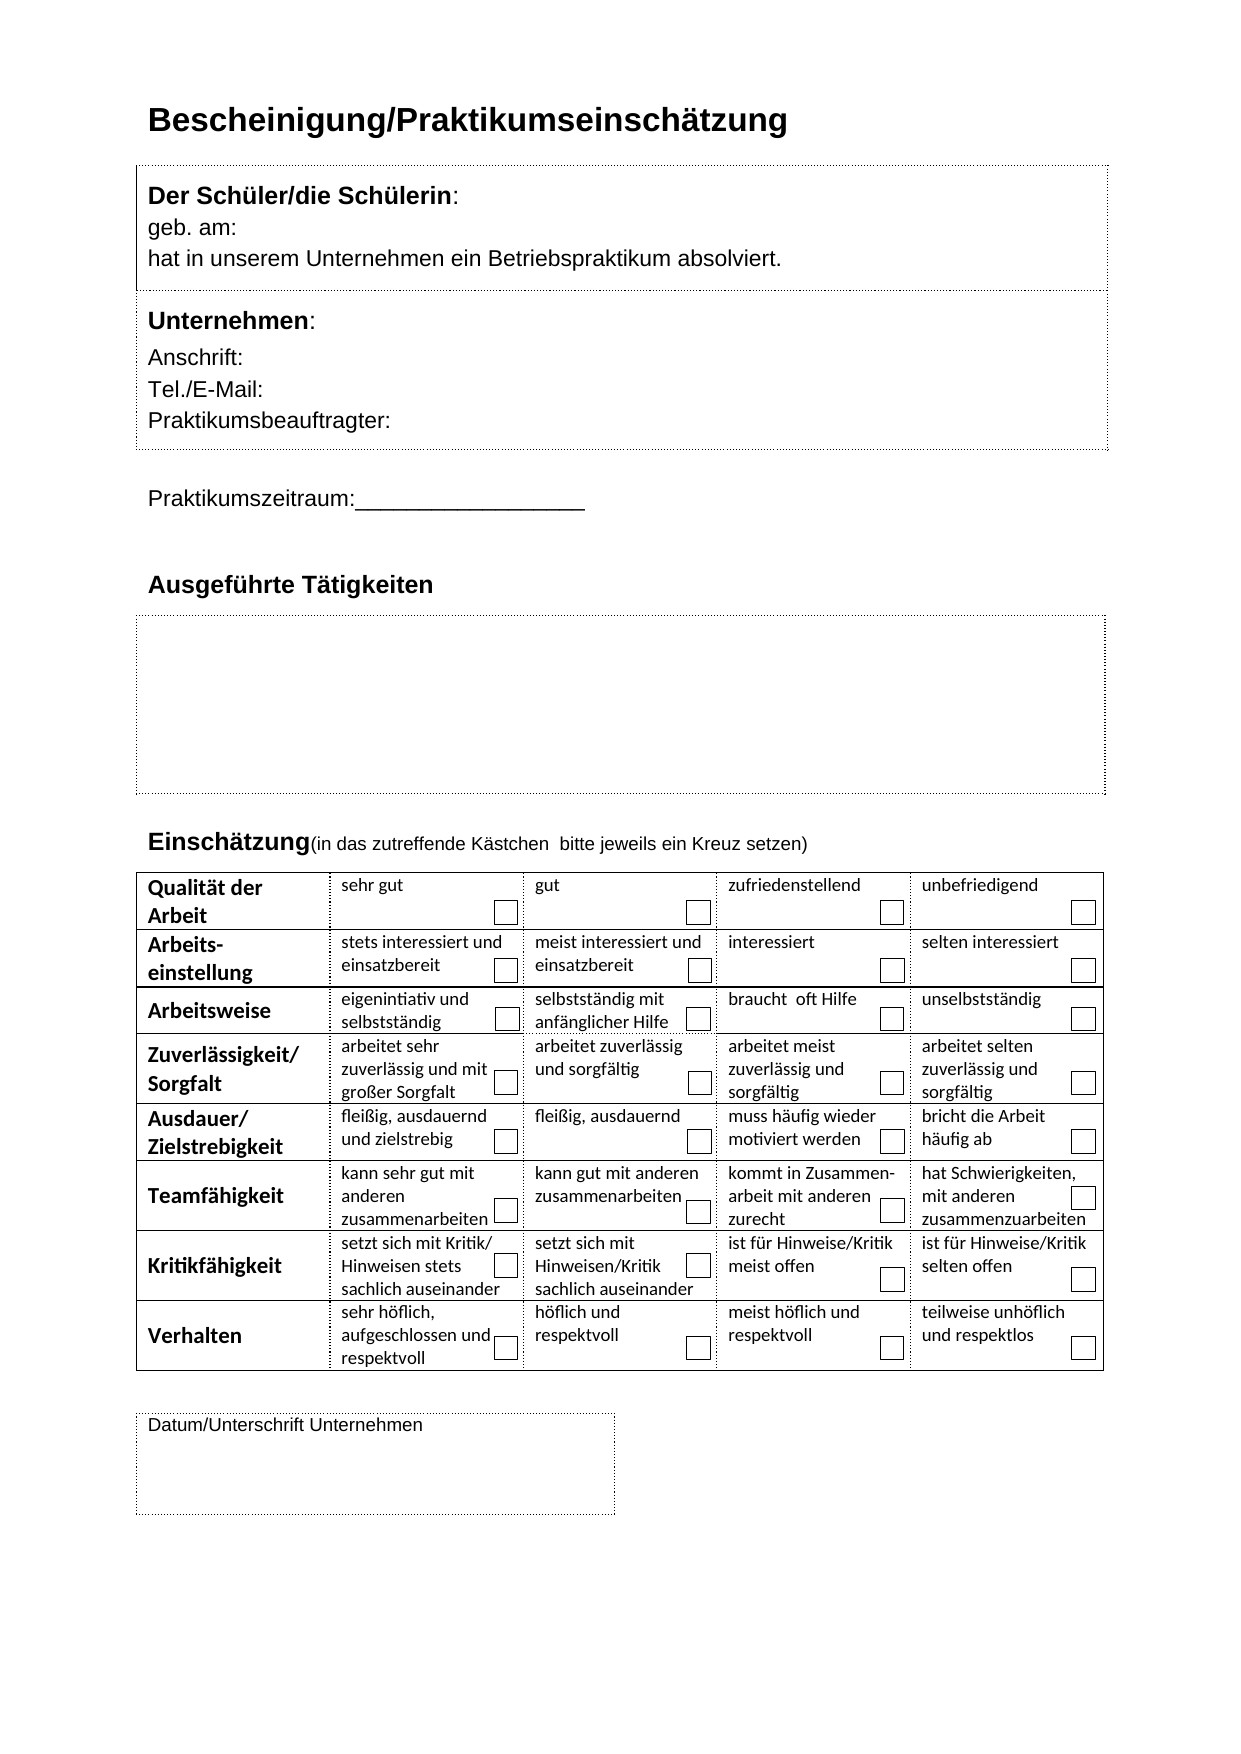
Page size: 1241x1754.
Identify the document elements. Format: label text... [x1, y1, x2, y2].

table_cell Unternehmen: Anschrift: Tel./E-Mail: Praktikumsbeauftragter: [136, 290, 1107, 449]
table_header Datum/Unterschrift Unternehmen [136, 1413, 615, 1514]
table_cell ist für Hinweise/Kritik meist offen [717, 1231, 910, 1300]
table_cell ist für Hinweise/Kritik selten offen [910, 1231, 1103, 1300]
table_header zufriedenstellend [717, 873, 910, 929]
table_cell arbeitet zuverlässig und sorgfältig [524, 1033, 717, 1103]
table_cell braucht oft Hilfe [717, 988, 910, 1033]
table_cell kann sehr gut mit anderen zusammenarbeiten [330, 1161, 523, 1230]
text Ausgeführte Tätigkeiten [148, 570, 1092, 599]
text Praktikumszeitraum:__________________ [148, 484, 1092, 511]
table_cell interessiert [717, 930, 910, 986]
table_cell Zuverlässigkeit/ Sorgfalt [137, 1034, 330, 1103]
table_cell fleißig, ausdauernd und zielstrebig [330, 1104, 523, 1160]
table_cell kann gut mit anderen zusammenarbeiten [524, 1161, 717, 1230]
table_cell Arbeits-einstellung [137, 930, 330, 986]
table_cell setzt sich mit Kritik/ Hinweisen stets sachlich auseinander [330, 1231, 523, 1300]
text Einschätzung(in das zutreffende Kästchen bitte jeweils ein Kreuz setzen) [148, 827, 1092, 855]
table_header unbefriedigend [910, 873, 1103, 929]
table_header gut [524, 873, 717, 929]
text Bescheinigung/Praktikumseinschätzung [148, 100, 1092, 139]
table_cell arbeitet meist zuverlässig und sorgfältig [717, 1034, 910, 1103]
table_header sehr gut [330, 873, 523, 929]
table_cell meist interessiert und einsatzbereit [524, 930, 717, 986]
table_cell hat Schwierigkeiten, mit anderen zusammenzuarbeiten [910, 1161, 1103, 1230]
table_cell Ausdauer/ Zielstrebigkeit [137, 1104, 330, 1160]
table_cell setzt sich mit Hinweisen/Kritik sachlich auseinander [524, 1231, 717, 1300]
table_cell unselbstständig [910, 988, 1103, 1033]
table_cell kommt in Zusammen-arbeit mit anderen zurecht [717, 1161, 910, 1230]
table_cell fleißig, ausdauernd [524, 1104, 717, 1160]
table_cell sehr höflich, aufgeschlossen und respektvoll [330, 1301, 523, 1369]
table_header Der Schüler/die Schülerin: geb. am: hat in unserem Unternehmen ein Betriebspraktikum absolviert. [137, 165, 1107, 289]
table_cell selbstständig mit anfänglicher Hilfe [524, 988, 717, 1033]
table_cell eigenintiativ und selbstständig [330, 988, 523, 1033]
table_cell selten interessiert [910, 930, 1103, 986]
table_cell arbeitet selten zuverlässig und sorgfältig [910, 1034, 1103, 1103]
table_cell Teamfähigkeit [137, 1161, 330, 1230]
table_cell arbeitet sehr zuverlässig und mit großer Sorgfalt [330, 1034, 523, 1103]
table_cell Kritikfähigkeit [137, 1231, 330, 1300]
table_cell bricht die Arbeit häufig ab [910, 1104, 1103, 1160]
table_header Qualität der Arbeit [137, 873, 330, 929]
table_cell muss häufig wieder motiviert werden [717, 1104, 910, 1160]
table_cell stets interessiert und einsatzbereit [330, 930, 523, 986]
table_header [136, 615, 1105, 793]
table_cell Arbeitsweise [137, 988, 330, 1033]
table_cell höflich und respektvoll [524, 1301, 717, 1369]
table_cell teilweise unhöflich und respektlos [910, 1301, 1103, 1369]
table_cell Verhalten [137, 1301, 330, 1369]
table_cell meist höflich und respektvoll [717, 1301, 910, 1369]
